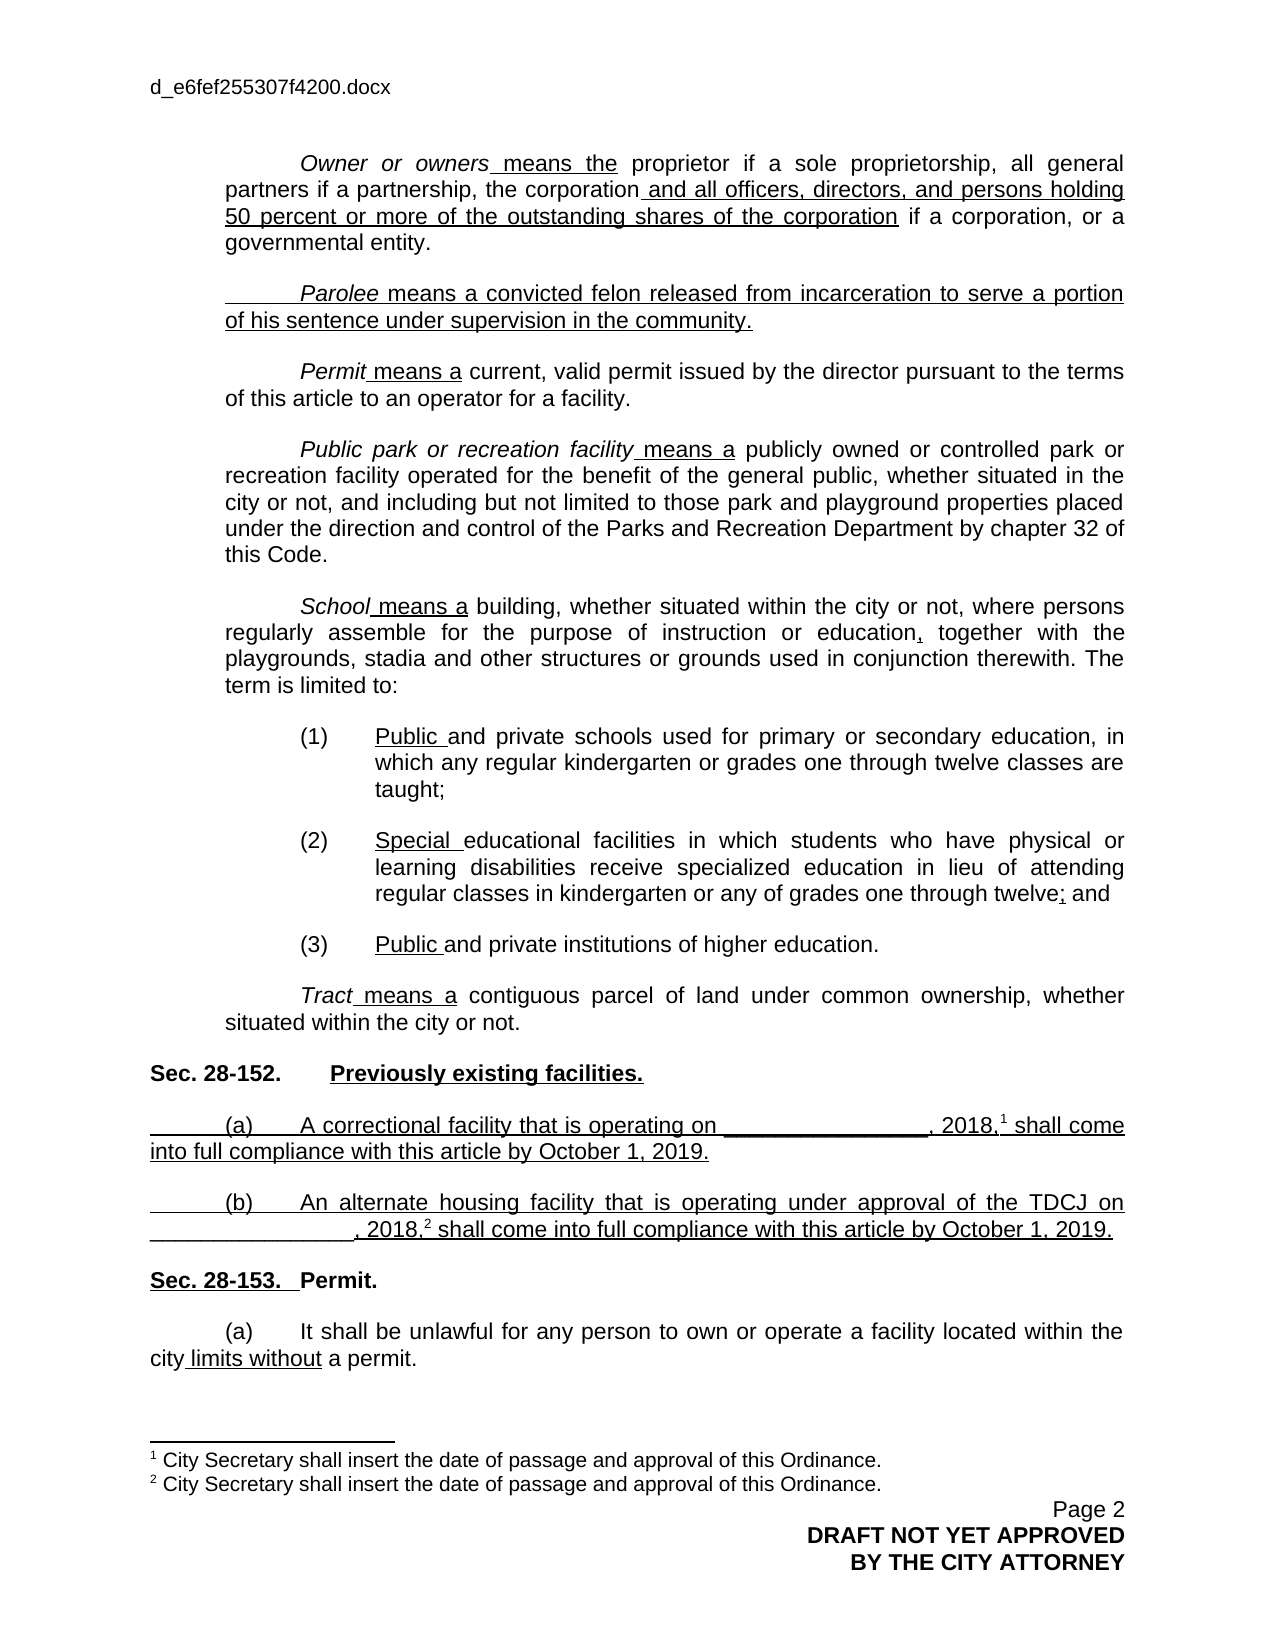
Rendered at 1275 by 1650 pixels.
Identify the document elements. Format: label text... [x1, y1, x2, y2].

text (a) A correctional facility that is operating on ________________, 2018, shall come into full compliance with this article by October 1, 2019. [150, 1135, 1125, 1164]
list (3) Public and private institutions of higher education. [300, 931, 1125, 957]
text Permit means a current, valid permit issued by the director pursuant to the terms of this article to an operator for a facility. [225, 358, 1125, 411]
text Sec. 28-153. Permit. [150, 1267, 1125, 1293]
text Tract means a contiguous parcel of land under common ownership, whether situated within the city or not. [225, 982, 1125, 1035]
text Owner or owners means the proprietor if a sole proprietorship, all general partners if a partnership, the corporation and all officers, directors, and persons holding 50 percent or more of the outstanding shares of the corporation if a corporation, or a governmental entity. [225, 150, 1125, 255]
list (2) Special educational facilities in which students who have physical or learning disabilities receive specialized education in lieu of attending regular classes in kindergarten or any of grades one through twelve; and [300, 827, 1125, 906]
text Sec. 28-152. Previously existing facilities. [150, 1060, 1125, 1087]
text (b) An alternate housing facility that is operating under approval of the TDCJ on ________________, 2018, shall come into full compliance with this article by October 1, 2019. [150, 1189, 1125, 1212]
text (a) A correctional facility that is operating on ________________, 2018, shall come into full compliance with this article by October 1, 2019. [150, 1112, 1125, 1134]
text Public park or recreation facility means a publicly owned or controlled park or recreation facility operated for the benefit of the general public, whether situated in the city or not, and including but not limited to those park and playground properties placed under the direction and control of the Parks and Recreation Department by chapter 32 of this Code. [225, 436, 1125, 568]
text School means a building, whether situated within the city or not, where persons regularly assemble for the purpose of instruction or education, together with the playgrounds, stadia and other structures or grounds used in conjunction therewith. The term is limited to: [225, 593, 1125, 698]
text Parolee means a convicted felon released from incarceration to serve a portion of his sentence under supervision in the community. [225, 280, 1125, 333]
list (a) It shall be unlawful for any person to own or operate a facility located within the city limits without a permit. [150, 1318, 1125, 1371]
text (b) An alternate housing facility that is operating under approval of the TDCJ on ________________, 2018, shall come into full compliance with this article by October 1, 2019. [150, 1213, 1125, 1242]
list (1) Public and private schools used for primary or secondary education, in which any regular kindergarten or grades one through twelve classes are taught; [300, 723, 1125, 802]
